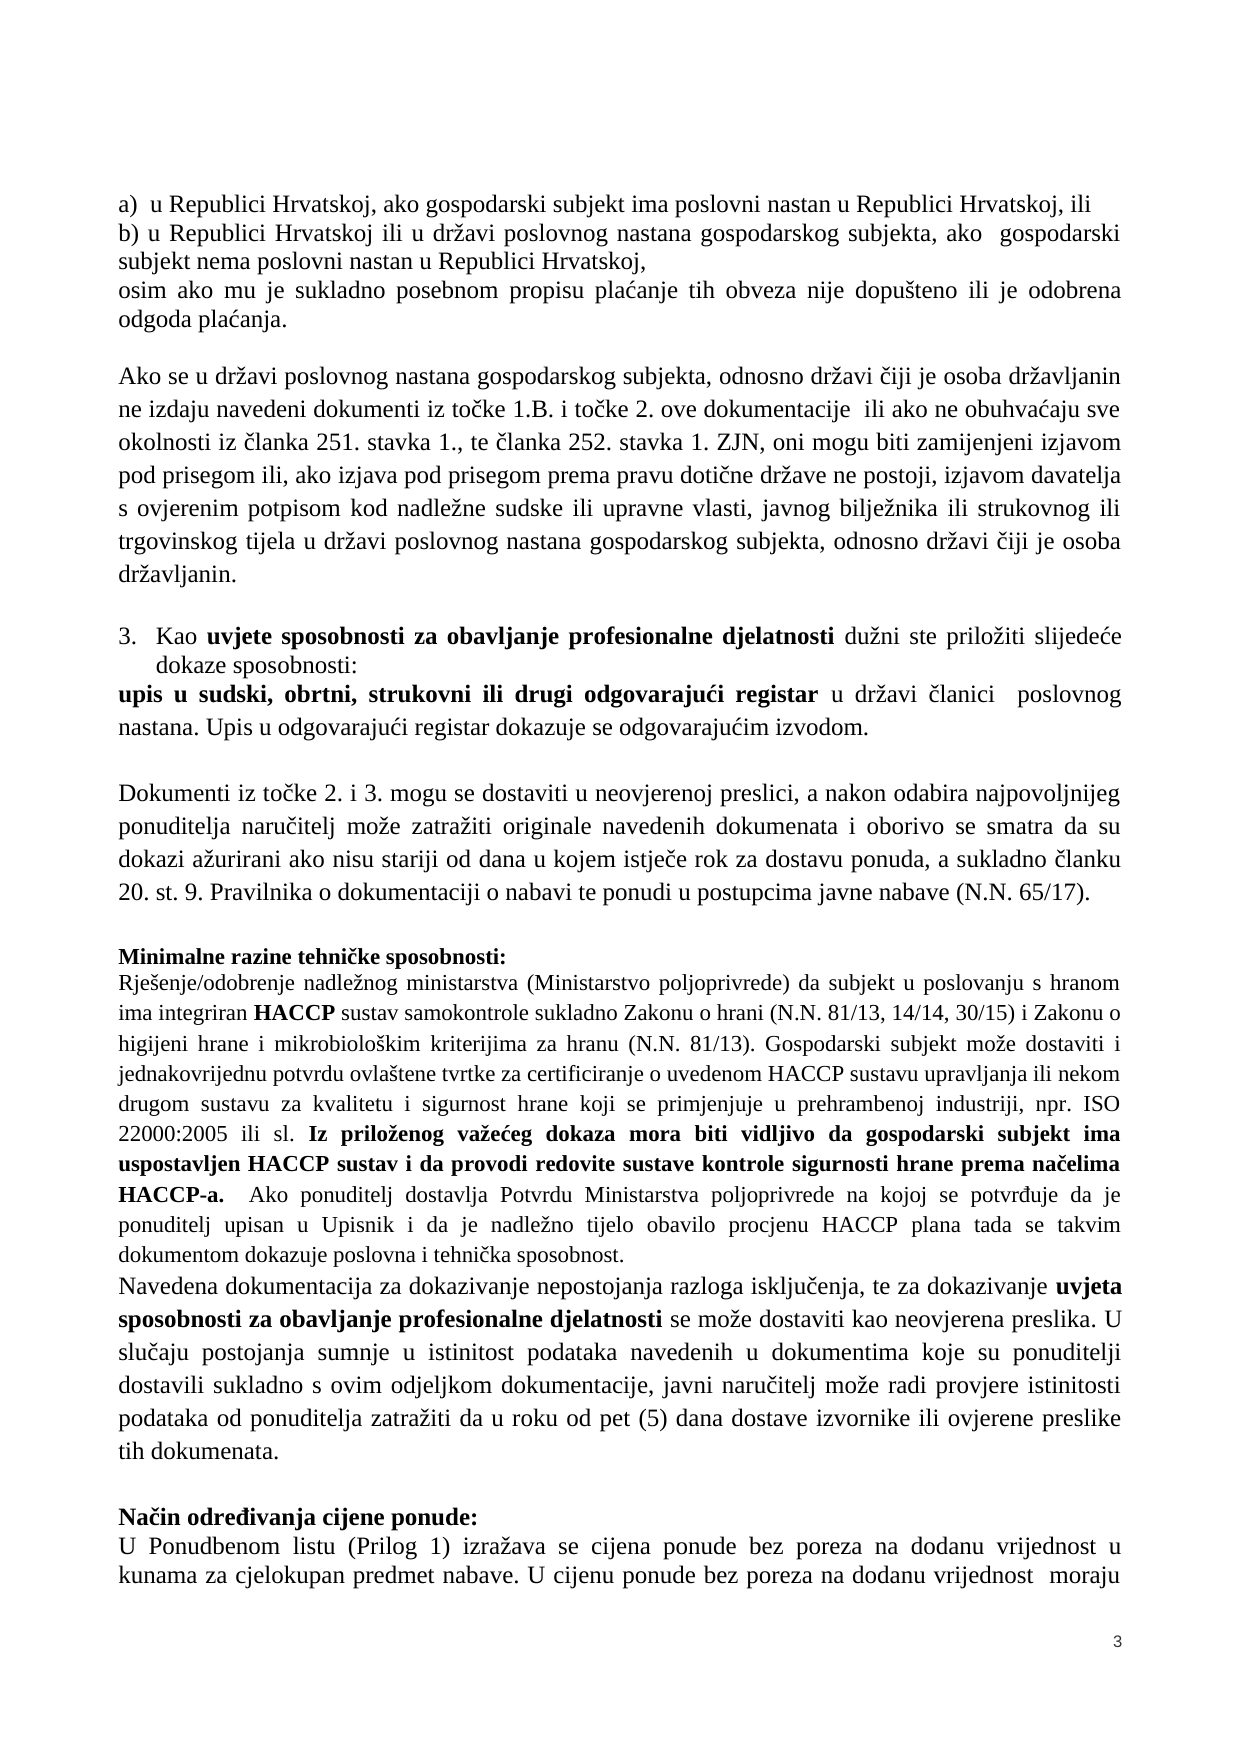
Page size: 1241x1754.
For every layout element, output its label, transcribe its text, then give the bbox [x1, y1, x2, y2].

text b) u Republici Hrvatskoj ili u državi poslovnog nastana gospodarskog subjekta, ako gospodarski subjekt nema poslovni nastan u Republici Hrvatskoj, [118, 218, 1122, 275]
list Kao uvjete sposobnosti za obavljanje profesionalne djelatnosti dužni ste priložiti slijedeće dokaze sposobnosti: [118, 621, 1122, 679]
text Navedena dokumentacija za dokazivanje nepostojanja razloga isključenja, te za dokazivanje uvjeta sposobnosti za obavljanje profesionalne djelatnosti se može dostaviti kao neovjerena preslika. U slučaju postojanja sumnje u istinitost podataka navedenih u dokumentima koje su ponuditelji dostavili sukladno s ovim odjeljkom dokumentacije, javni naručitelj može radi provjere istinitosti podataka od ponuditelja zatražiti da u roku od pet (5) dana dostave izvornike ili ovjerene preslike tih dokumenata. [118, 1271, 1122, 1465]
text Rješenje/odobrenje nadležnog ministarstva (Ministarstvo poljoprivrede) da subjekt u poslovanju s hranom ima integriran HACCP sustav samokontrole sukladno Zakonu o hrani (N.N. 81/13, 14/14, 30/15) i Zakonu o higijeni hrane i mikrobiološkim kriterijima za hranu (N.N. 81/13). Gospodarski subjekt može dostaviti i jednakovrijednu potvrdu ovlaštene tvrtke za certificiranje o uvedenom HACCP sustavu upravljanja ili nekom drugom sustavu za kvalitetu i sigurnost hrane koji se primjenjuje u prehrambenoj industriji, npr. ISO 22000:2005 ili sl. Iz priloženog važećeg dokaza mora biti vidljivo da gospodarski subjekt ima uspostavljen HACCP sustav i da provodi redovite sustave kontrole sigurnosti hrane prema načelima HACCP-a. Ako ponuditelj dostavlja Potvrdu Ministarstva poljoprivrede na kojoj se potvrđuje da je ponuditelj upisan u Upisnik i da je nadležno tijelo obavilo procjenu HACCP plana tada se takvim dokumentom dokazuje poslovna i tehnička sposobnost. [118, 969, 1122, 1267]
text osim ako mu je sukladno posebnom propisu plaćanje tih obveza nije dopušteno ili je odobrena odgoda plaćanja. [118, 275, 1122, 333]
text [118, 1531, 1122, 1589]
text Minimalne razine tehničke sposobnosti: [118, 943, 1122, 969]
text Dokumenti iz točke 2. i 3. mogu se dostaviti u neovjerenoj preslici, a nakon odabira najpovoljnijeg ponuditelja naručitelj može zatražiti originale navedenih dokumenata i oborivo se smatra da su dokazi ažurirani ako nisu stariji od dana u kojem istječe rok za dostavu ponuda, a sukladno članku 20. st. 9. Pravilnika o dokumentaciji o nabavi te ponudi u postupcima javne nabave (N.N. 65/17). [118, 778, 1122, 906]
text Ako se u državi poslovnog nastana gospodarskog subjekta, odnosno državi čiji je osoba državljanin ne izdaju navedeni dokumenti iz točke 1.B. i točke 2. ove dokumentacije ili ako ne obuhvaćaju sve okolnosti iz članka 251. stavka 1., te članka 252. stavka 1. ZJN, oni mogu biti zamijenjeni izjavom pod prisegom ili, ako izjava pod prisegom prema pravu dotične države ne postoji, izjavom davatelja s ovjerenim potpisom kod nadležne sudske ili upravne vlasti, javnog bilježnika ili strukovnog ili trgovinskog tijela u državi poslovnog nastana gospodarskog subjekta, odnosno državi čiji je osoba državljanin. [118, 361, 1122, 588]
text upis u sudski, obrtni, strukovni ili drugi odgovarajući registar u državi članici poslovnog nastana. Upis u odgovarajući registar dokazuje se odgovarajućim izvodom. [118, 679, 1122, 741]
text Način određivanja cijene ponude: [118, 1502, 1122, 1531]
text a) u Republici Hrvatskoj, ako gospodarski subjekt ima poslovni nastan u Republici Hrvatskoj, ili [118, 189, 1122, 218]
